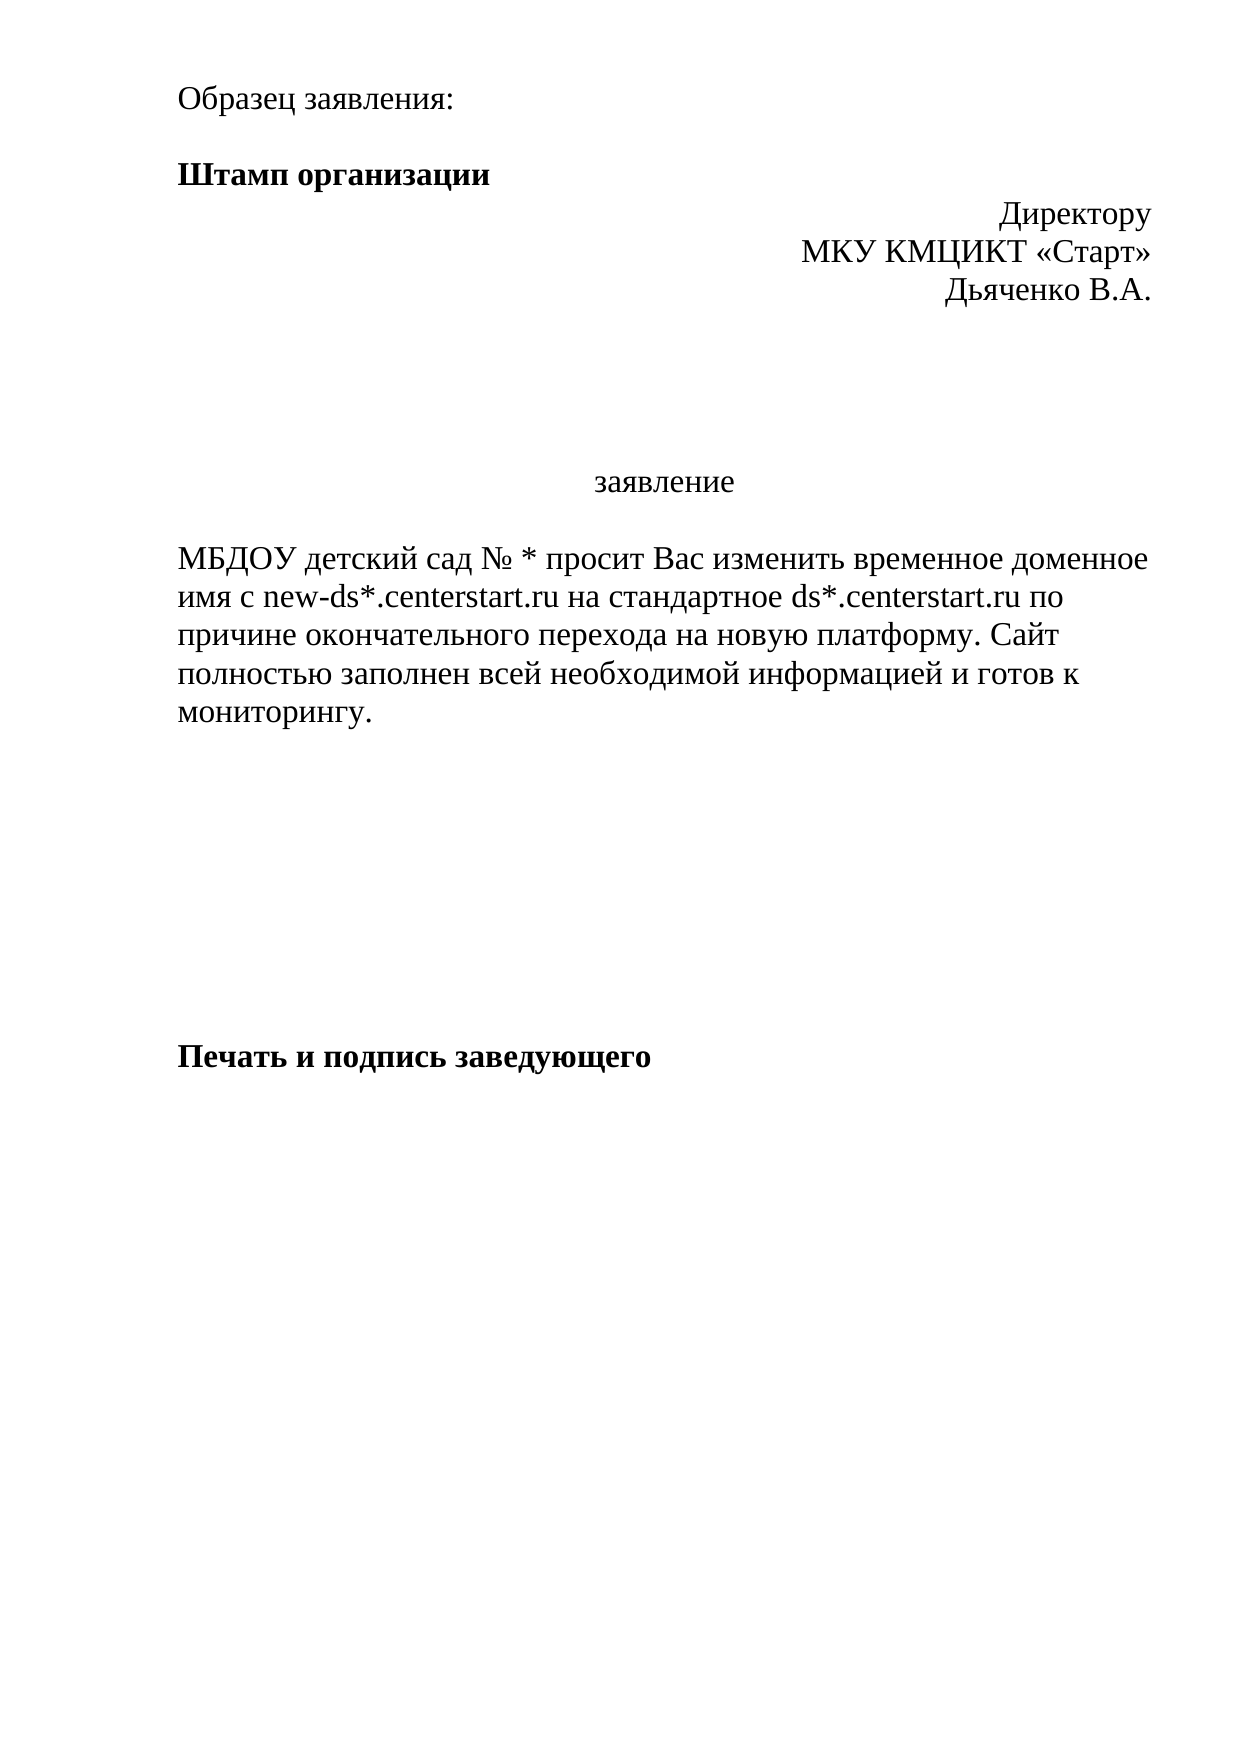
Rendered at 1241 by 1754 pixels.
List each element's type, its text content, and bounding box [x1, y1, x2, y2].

text Образец заявления: [177, 78, 1152, 116]
text Директору [177, 193, 1152, 231]
text МБДОУ детский сад № * просит Вас изменить временное доменное имя с new-ds*.centerstart.ru на стандартное ds*.centerstart.ru по причине окончательного перехода на новую платформу. Сайт полностью заполнен всей необходимой информацией и готов к мониторингу. [177, 538, 1152, 729]
text Печать и подпись заведующего [177, 1036, 1152, 1074]
text Дьяченко В.А. [177, 269, 1152, 308]
text Штамп организации [177, 154, 1152, 193]
text МКУ КМЦИКТ «Старт» [177, 231, 1152, 269]
text заявление [177, 461, 1152, 499]
